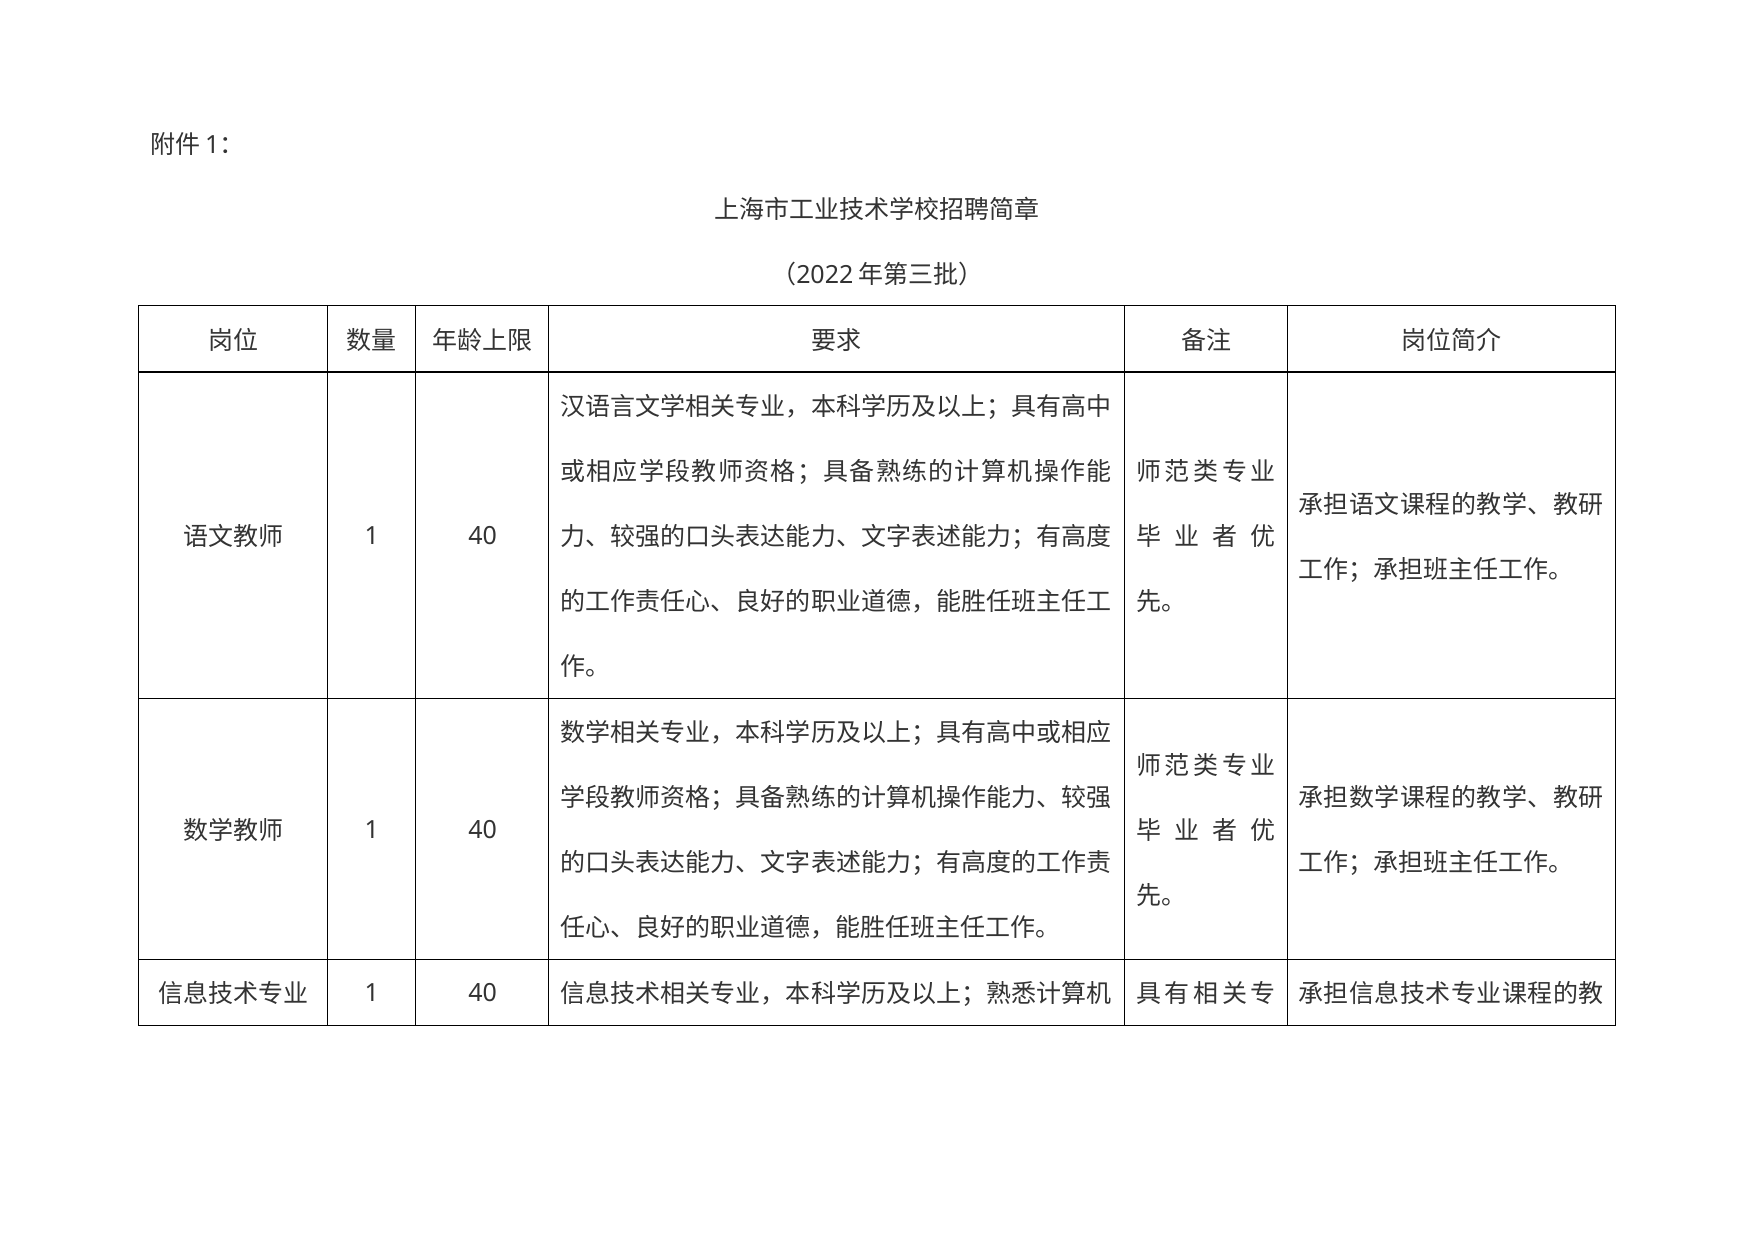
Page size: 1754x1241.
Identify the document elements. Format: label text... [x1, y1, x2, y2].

table_header 年龄上限 [416, 306, 548, 371]
table_cell 40 [416, 699, 548, 958]
table_cell 1 [328, 373, 415, 697]
table_header 数量 [328, 306, 415, 371]
table_cell 1 [328, 960, 415, 1024]
table_header 岗位 [139, 306, 327, 371]
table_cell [1288, 960, 1615, 1024]
table_cell 1 [328, 699, 415, 958]
table_cell 汉语言文学相关专业，本科学历及以上；具有高中或相应学段教师资格；具备熟练的计算机操作能力、较强的口头表达能力、文字表述能力；有高度的工作责任心、良好的职业道德，能胜任班主任工作。 [549, 373, 1124, 697]
text 上海市工业技术学校招聘简章 [150, 175, 1604, 240]
table_cell 40 [416, 960, 548, 1024]
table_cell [549, 960, 1124, 1024]
table_cell 语文教师 [139, 373, 327, 697]
table_cell 师范类专业毕业者优先。 [1125, 699, 1287, 958]
table_header 岗位简介 [1288, 306, 1615, 371]
table_cell 承担数学课程的教学、教研工作；承担班主任工作。 [1288, 699, 1615, 958]
table_cell 承担语文课程的教学、教研工作；承担班主任工作。 [1288, 373, 1615, 697]
table_cell 数学教师 [139, 699, 327, 958]
table_cell 信息技术专业教师 [139, 960, 327, 1024]
table_header 要求 [549, 306, 1124, 371]
table_cell 40 [416, 373, 548, 697]
table_cell 师范类专业毕业者优先。 [1125, 373, 1287, 697]
table_cell 具有相关专业教师资格者优先。 [1125, 960, 1287, 1024]
text （2022年第三批） [150, 240, 1604, 305]
table_cell 数学相关专业，本科学历及以上；具有高中或相应学段教师资格；具备熟练的计算机操作能力、较强的口头表达能力、文字表述能力；有高度的工作责任心、良好的职业道德，能胜任班主任工作。 [549, 699, 1124, 958]
text 附件1： [150, 110, 1604, 175]
table_header 备注 [1125, 306, 1287, 371]
